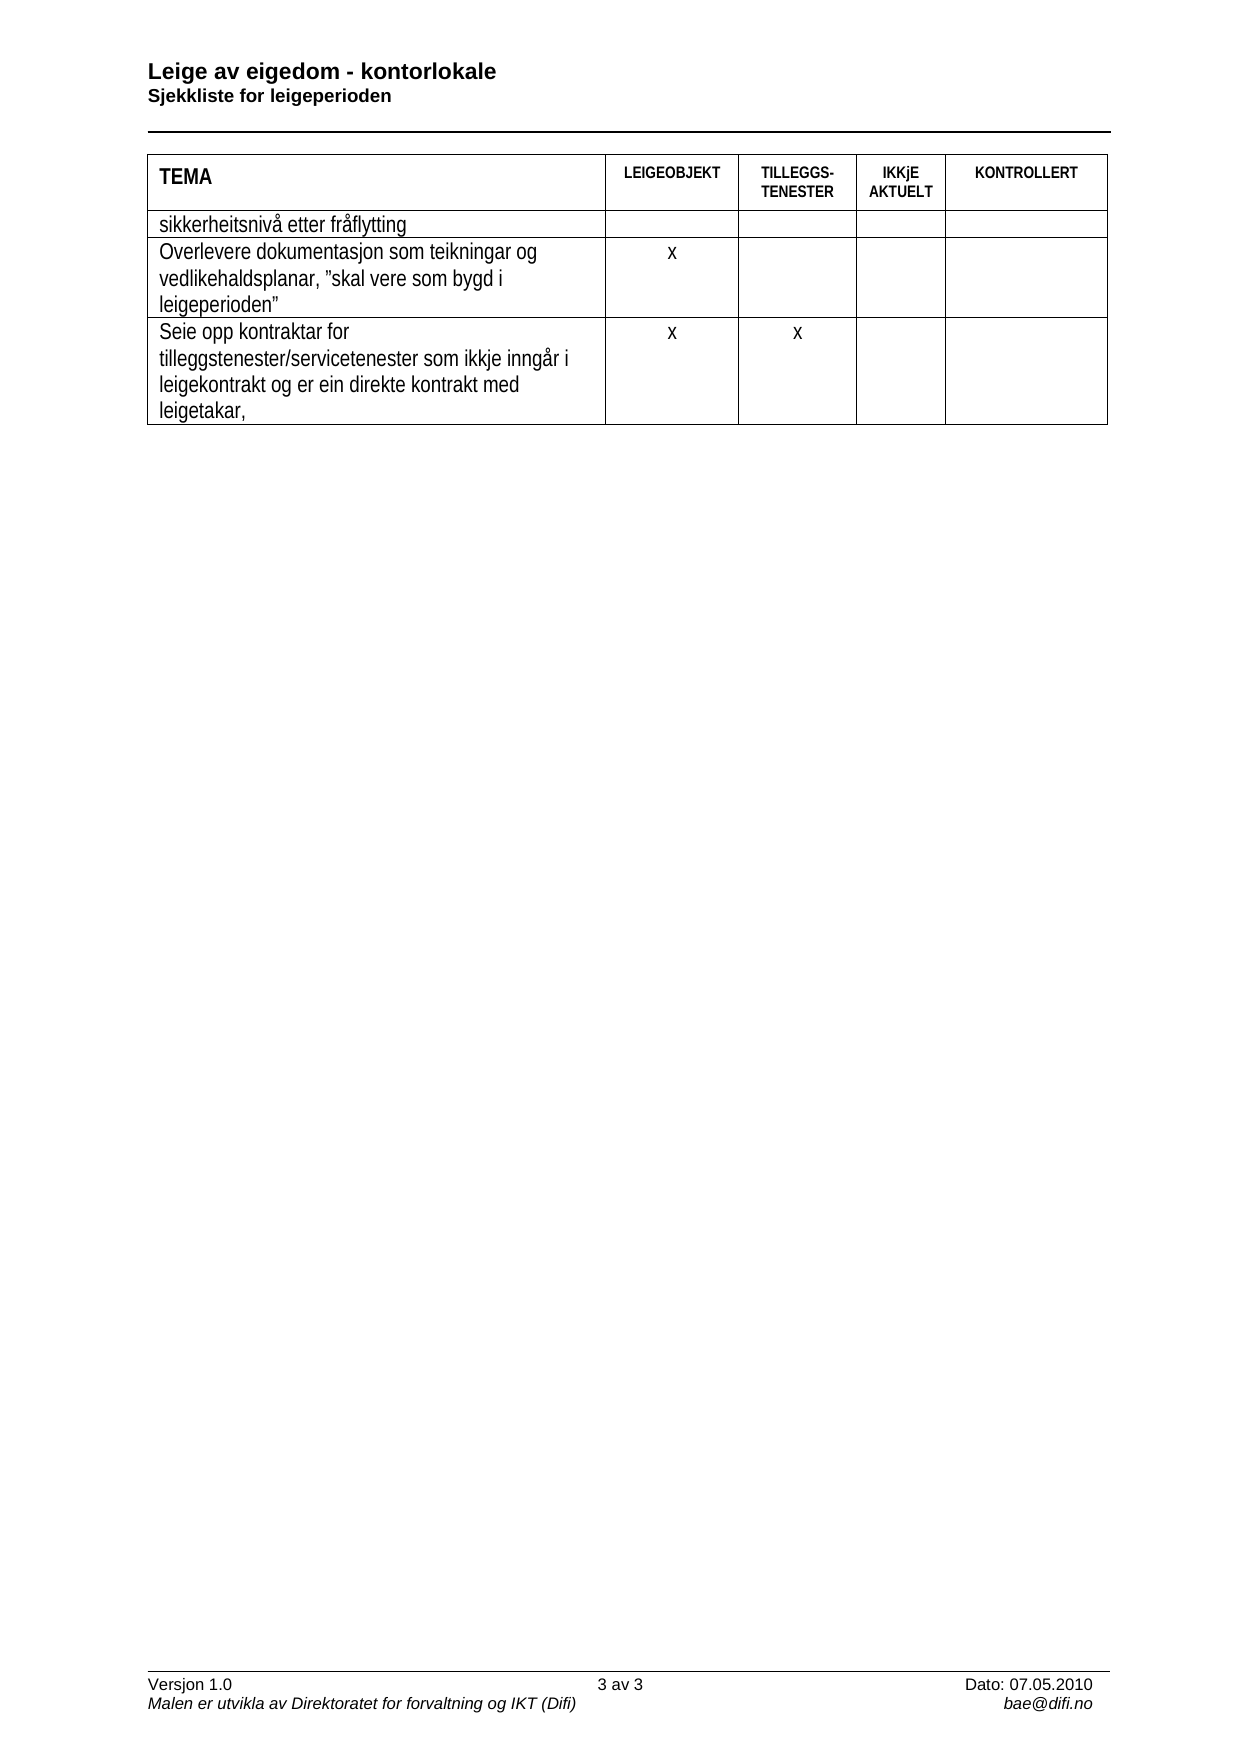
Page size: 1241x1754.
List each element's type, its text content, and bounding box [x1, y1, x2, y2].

table_cell [946, 238, 1107, 317]
table_header KONTROLLERT [946, 155, 1107, 210]
table_header TILLEGGS- TENESTER [739, 155, 856, 210]
table_cell Seie opp kontraktar for tilleggstenester/servicetenester som ikkje inngår i leigekontrakt og er ein direkte kontrakt med leigetakar, [148, 318, 605, 424]
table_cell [148, 211, 605, 237]
table_header TEMA [148, 155, 605, 210]
table_cell x [606, 211, 738, 237]
table_cell x [606, 318, 738, 424]
table_cell Overlevere dokumentasjon som teikningar og vedlikehaldsplanar, ”skal vere som bygd i leigeperioden” [148, 238, 605, 317]
table_cell x [606, 238, 738, 317]
table_cell [857, 238, 945, 317]
table_header IKKjE AKTUELT [857, 155, 945, 210]
table_cell [857, 318, 945, 424]
table_cell [739, 211, 856, 237]
table_cell [857, 211, 945, 237]
table_cell x [739, 318, 856, 424]
table_header LEIGEOBJEKT [606, 155, 738, 210]
table_cell [739, 238, 856, 317]
table_cell [946, 211, 1107, 237]
table_cell [946, 318, 1107, 424]
